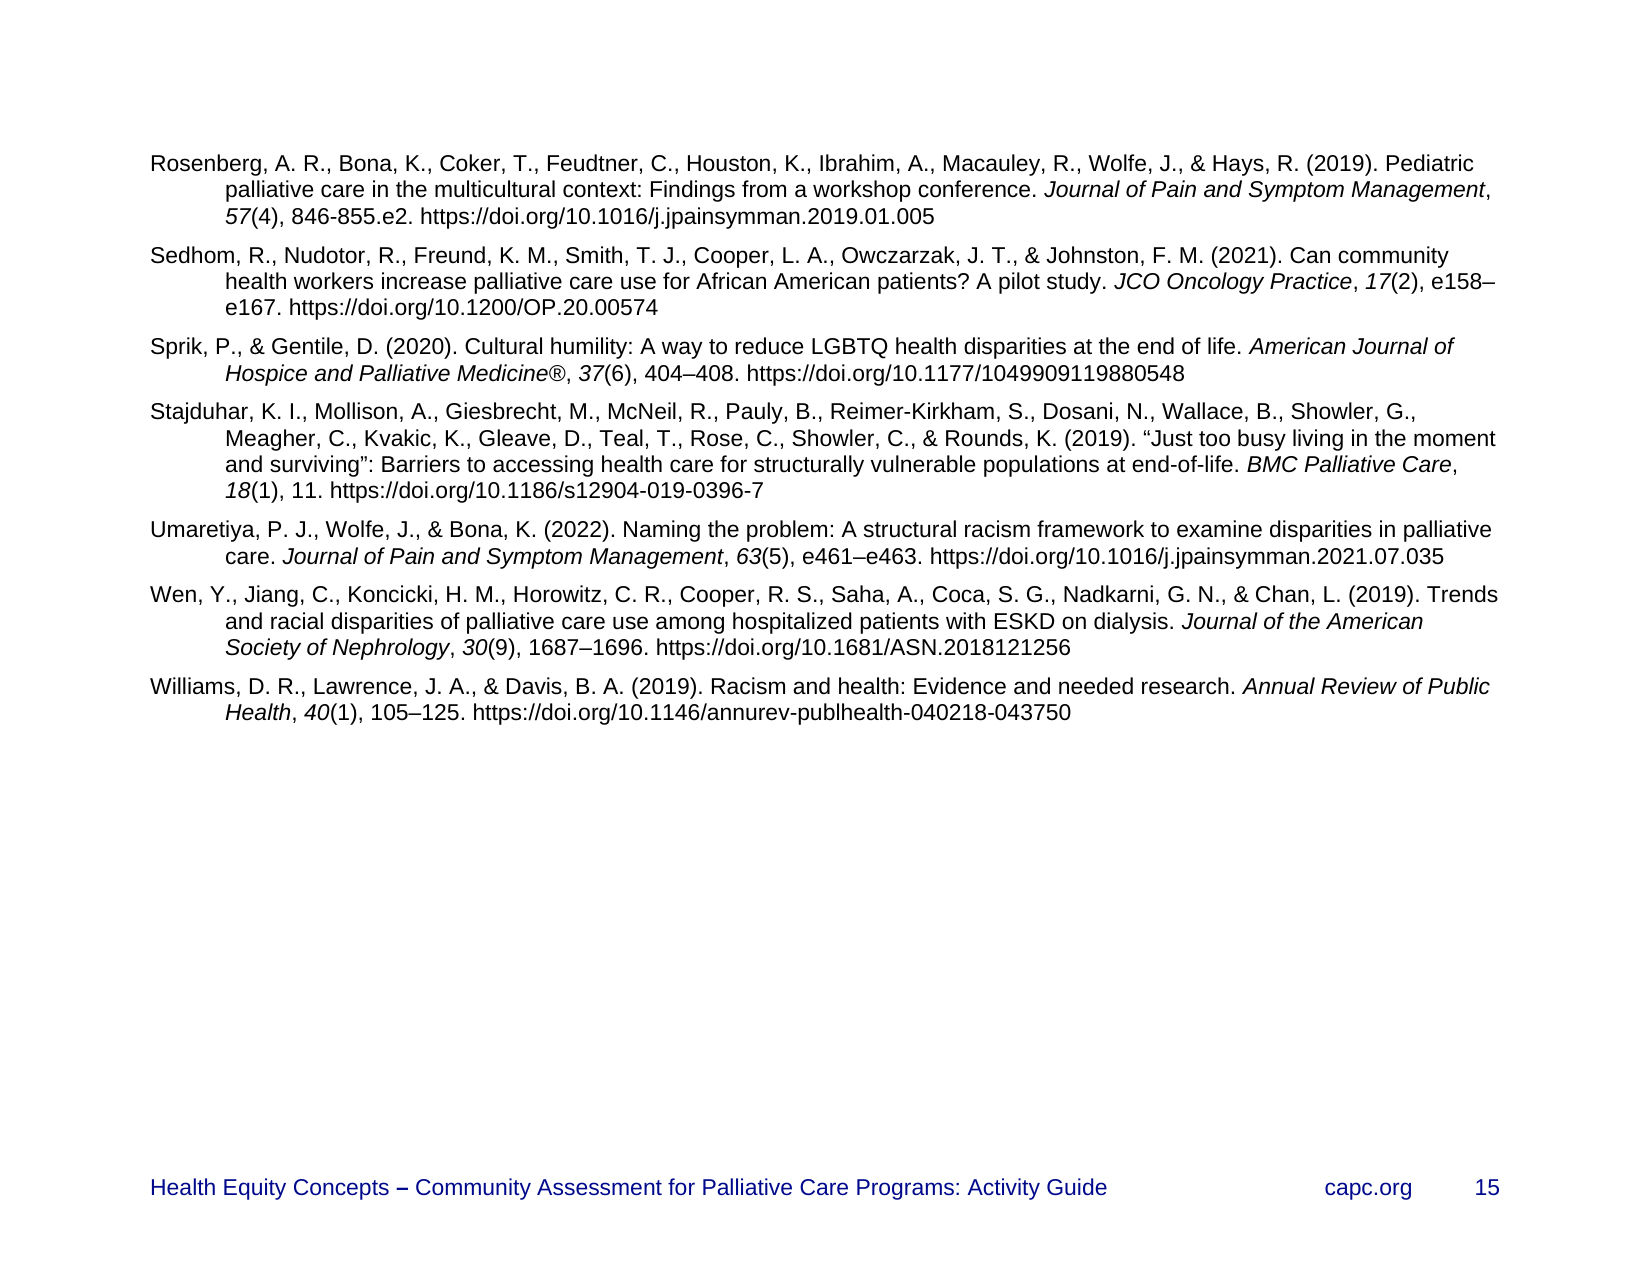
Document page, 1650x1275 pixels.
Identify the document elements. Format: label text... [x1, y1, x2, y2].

text Sedhom, R., Nudotor, R., Freund, K. M., Smith, T. J., Cooper, L. A., Owczarzak, J. T., & Johnston, F. M. (2021). Can community health workers increase palliative care use for African American patients? A pilot study. JCO Oncology Practice, 17(2), e158–e167. https://doi.org/10.1200/OP.20.00574 [150, 242, 1500, 321]
text Williams, D. R., Lawrence, J. A., & Davis, B. A. (2019). Racism and health: Evidence and needed research. Annual Review of Public Health, 40(1), 105–125. https://doi.org/10.1146/annurev-publhealth-040218-043750 [150, 673, 1500, 726]
text Stajduhar, K. I., Mollison, A., Giesbrecht, M., McNeil, R., Pauly, B., Reimer-Kirkham, S., Dosani, N., Wallace, B., Showler, G., Meagher, C., Kvakic, K., Gleave, D., Teal, T., Rose, C., Showler, C., & Rounds, K. (2019). “Just too busy living in the moment and surviving”: Barriers to accessing health care for structurally vulnerable populations at end-of-life. BMC Palliative Care, 18(1), 11. https://doi.org/10.1186/s12904-019-0396-7 [150, 398, 1500, 504]
text Sprik, P., & Gentile, D. (2020). Cultural humility: A way to reduce LGBTQ health disparities at the end of life. American Journal of Hospice and Palliative Medicine®, 37(6), 404–408. https://doi.org/10.1177/1049909119880548 [150, 333, 1500, 386]
text Umaretiya, P. J., Wolfe, J., & Bona, K. (2022). Naming the problem: A structural racism framework to examine disparities in palliative care. Journal of Pain and Symptom Management, 63(5), e461–e463. https://doi.org/10.1016/j.jpainsymman.2021.07.035 [150, 516, 1500, 569]
text Wen, Y., Jiang, C., Koncicki, H. M., Horowitz, C. R., Cooper, R. S., Saha, A., Coca, S. G., Nadkarni, G. N., & Chan, L. (2019). Trends and racial disparities of palliative care use among hospitalized patients with ESKD on dialysis. Journal of the American Society of Nephrology, 30(9), 1687–1696. https://doi.org/10.1681/ASN.2018121256 [150, 581, 1500, 661]
text Rosenberg, A. R., Bona, K., Coker, T., Feudtner, C., Houston, K., Ibrahim, A., Macauley, R., Wolfe, J., & Hays, R. (2019). Pediatric palliative care in the multicultural context: Findings from a workshop conference. Journal of Pain and Symptom Management, 57(4), 846-855.e2. https://doi.org/10.1016/j.jpainsymman.2019.01.005 [150, 150, 1500, 229]
